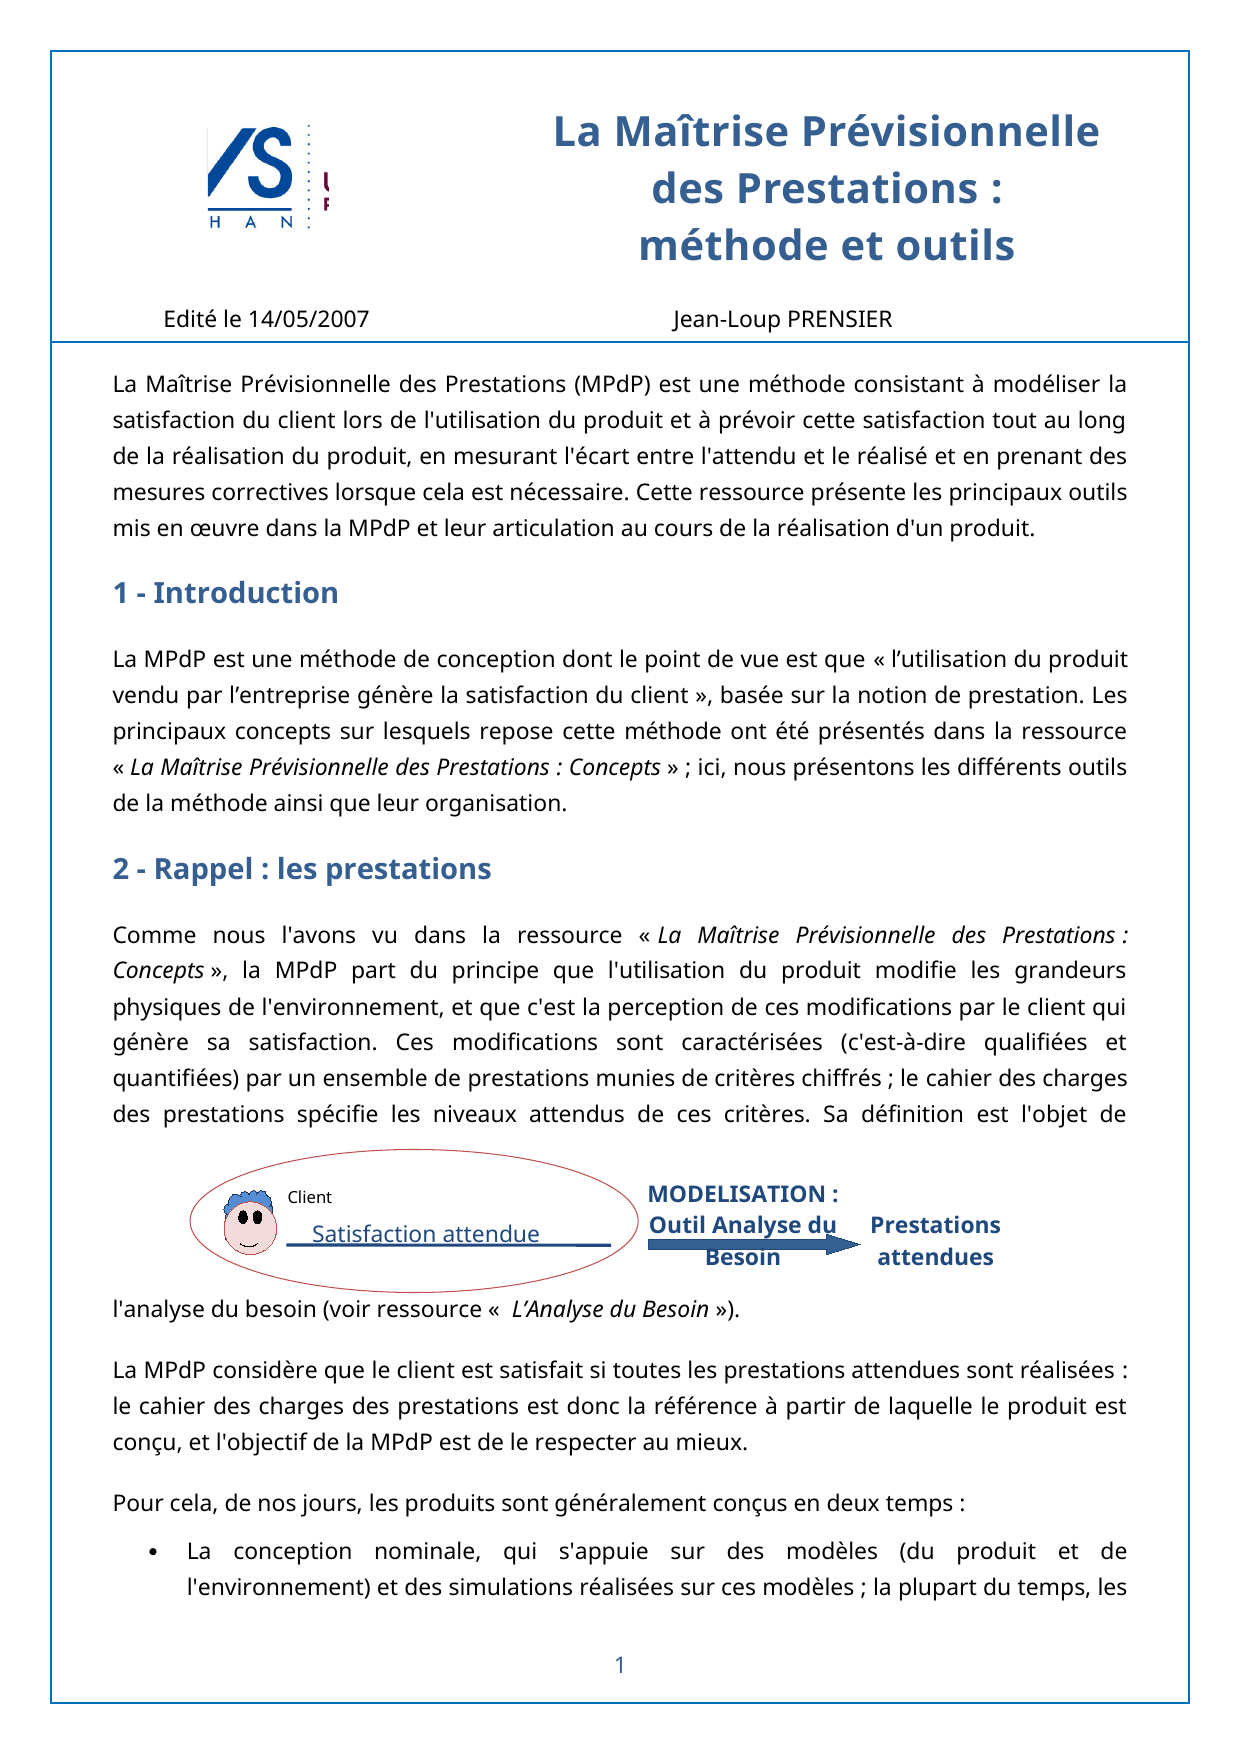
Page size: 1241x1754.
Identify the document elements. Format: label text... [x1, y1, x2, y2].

table_header Jean-Loup PRENSIER [481, 297, 1188, 341]
title méthode et outils [526, 215, 1128, 272]
text La MPdP considère que le client est satisfait si toutes les prestations attendues sont réalisées : le cahier des charges des prestations est donc la référence à partir de laquelle le produit est conçu, et l'objectif de la MPdP est de le respecter au mieux. [112, 1354, 1128, 1457]
picture [208, 118, 329, 236]
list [149, 1535, 1128, 1602]
text La Maîtrise Prévisionnelle des Prestations (MPdP) est une méthode consistant à modéliser la satisfaction du client lors de l'utilisation du produit et à prévoir cette satisfaction tout au long de la réalisation du produit, en mesurant l'écart entre l'attendu et le réalisé et en prenant des mesures correctives lorsque cela est nécessaire. Cette ressource présente les principaux outils mis en œuvre dans la MPdP et leur articulation au cours de la réalisation d'un produit. [112, 368, 1128, 543]
table_header Edité le 14/05/2007 [52, 297, 481, 341]
text Pour cela, de nos jours, les produits sont généralement conçus en deux temps : [112, 1487, 1128, 1518]
text Comme nous l'avons vu dans la ressource « La Maîtrise Prévisionnelle des Prestations : Concepts », la MPdP part du principe que l'utilisation du produit modifie les grandeurs physiques de l'environnement, et que c'est la perception de ces modifications par le client qui génère sa satisfaction. Ces modifications sont caractérisées (c'est-à-dire qualifiées et quantifiées) par un ensemble de prestations munies de critères chiffrés ; le cahier des charges des prestations spécifie les niveaux attendus de ces critères. Sa définition est l'objet de l'analyse du besoin (voir ressource « L’Analyse du Besoin »). [112, 918, 1128, 1324]
subtitle 2 - Rappel : les prestations [112, 848, 1128, 888]
text La MPdP est une méthode de conception dont le point de vue est que « l’utilisation du produit vendu par l’entreprise génère la satisfaction du client », basée sur la notion de prestation. Les principaux concepts sur lesquels repose cette méthode ont été présentés dans la ressource « La Maîtrise Prévisionnelle des Prestations : Concepts » ; ici, nous présentons les différents outils de la méthode ainsi que leur organisation. [112, 643, 1128, 818]
subtitle 1 - Introduction [112, 573, 1128, 612]
title La Maîtrise Prévisionnelle des Prestations : [526, 102, 1128, 215]
